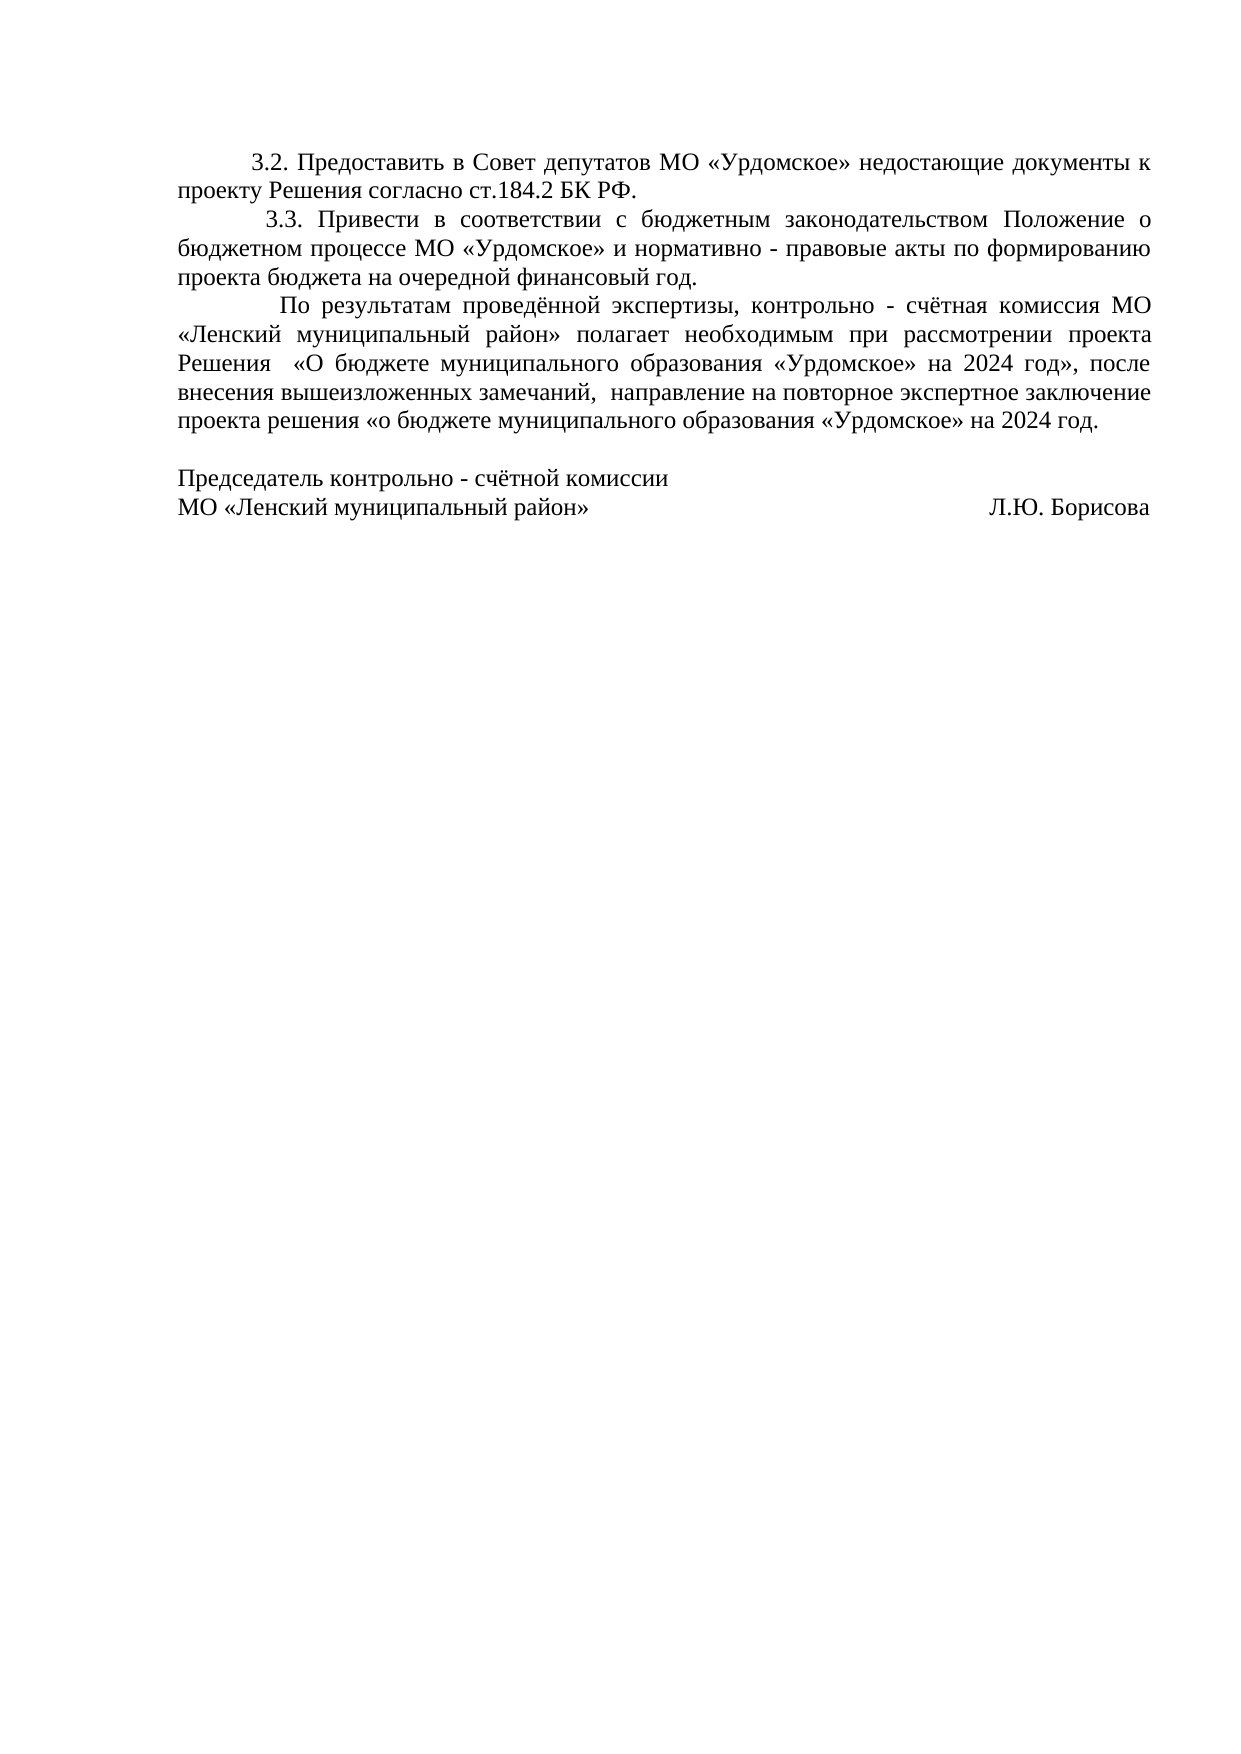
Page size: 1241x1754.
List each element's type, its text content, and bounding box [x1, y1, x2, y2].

text МО «Ленский муниципальный район» Л.Ю. Борисова [177, 492, 1152, 521]
text По результатам проведённой экспертизы, контрольно - счётная комиссия МО «Ленский муниципальный район» полагает необходимым при рассмотрении проекта Решения «О бюджете муниципального образования «Урдомское» на 2024 год», после внесения вышеизложенных замечаний, направление на повторное экспертное заключение проекта решения «о бюджете муниципального образования «Урдомское» на 2024 год. [177, 291, 1152, 434]
text Председатель контрольно - счётной комиссии [177, 463, 1152, 492]
text 3.3. Привести в соответствии с бюджетным законодательством Положение о бюджетном процессе МО «Урдомское» и нормативно - правовые акты по формированию проекта бюджета на очередной финансовый год. [177, 204, 1152, 291]
text 3.2. Предоставить в Совет депутатов МО «Урдомское» недостающие документы к проекту Решения согласно ст.184.2 БК РФ. [177, 147, 1152, 204]
